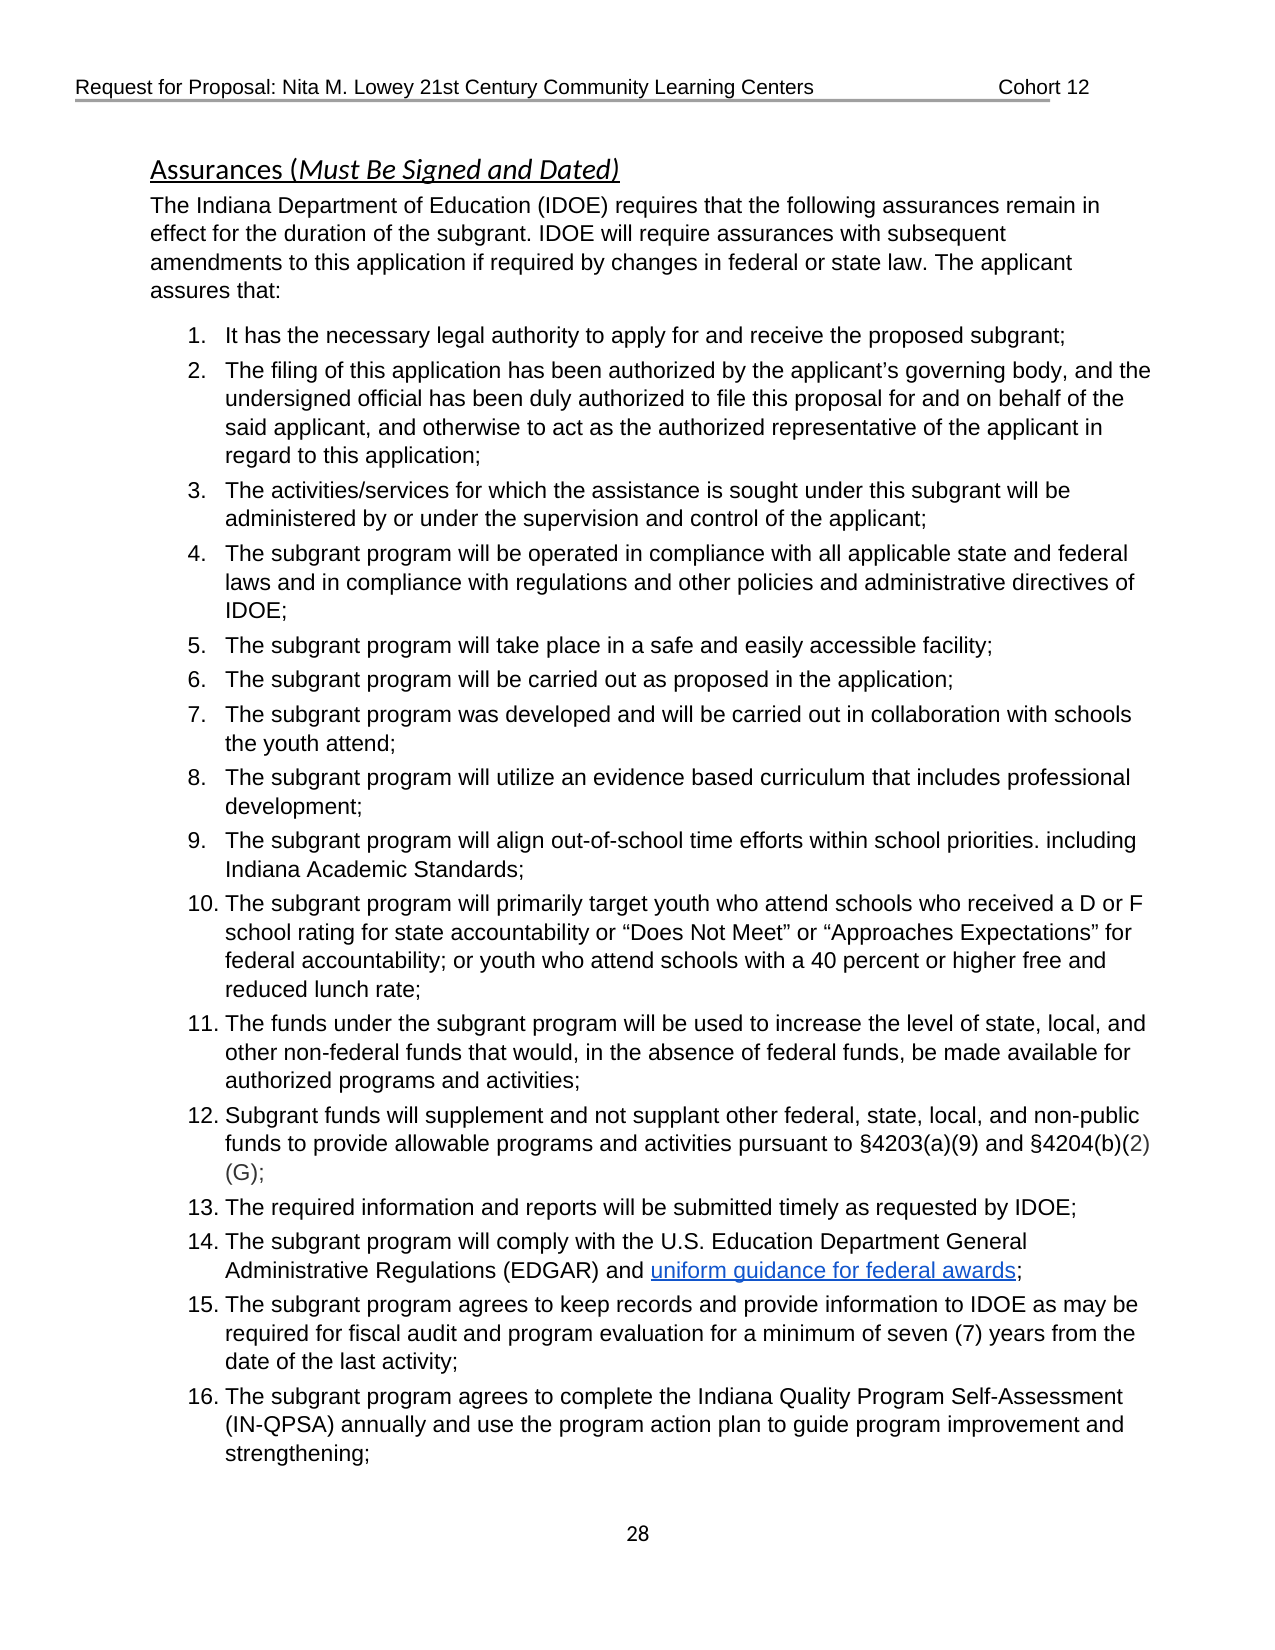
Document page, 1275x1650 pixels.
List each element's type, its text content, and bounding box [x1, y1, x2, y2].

text The Indiana Department of Education (IDOE) requires that the following assurances remain in effect for the duration of the subgrant. IDOE will require assurances with subsequent amendments to this application if required by changes in federal or state law. The applicant assures that: [150, 192, 1125, 303]
list The subgrant program will comply with the U.S. Education Department General Administrative Regulations (EDGAR) and uniform guidance for federal awards; [187, 1228, 1162, 1283]
list The subgrant program agrees to keep records and provide information to IDOE as may be required for fiscal audit and program evaluation for a minimum of seven (7) years from the date of the last activity; [187, 1291, 1162, 1374]
list The subgrant program will be operated in compliance with all applicable state and federal laws and in compliance with regulations and other policies and administrative directives of IDOE; [187, 540, 1162, 623]
list The subgrant program will align out-of-school time efforts within school priorities. including Indiana Academic Standards; [187, 827, 1162, 882]
list The subgrant program agrees to complete the Indiana Quality Program Self-Assessment (IN-QPSA) annually and use the program action plan to guide program improvement and strengthening; [187, 1383, 1162, 1466]
list The activities/services for which the assistance is sought under this subgrant will be administered by or under the supervision and control of the applicant; [187, 477, 1162, 532]
list The funds under the subgrant program will be used to increase the level of state, local, and other non-federal funds that would, in the absence of federal funds, be made available for authorized programs and activities; [187, 1010, 1162, 1094]
list The subgrant program was developed and will be carried out in collaboration with schools the youth attend; [187, 701, 1162, 756]
list The subgrant program will take place in a safe and easily accessible facility; [187, 632, 1162, 658]
list The subgrant program will be carried out as proposed in the application; [187, 666, 1162, 693]
list It has the necessary legal authority to apply for and receive the proposed subgrant; [187, 322, 1162, 349]
list The subgrant program will utilize an evidence based curriculum that includes professional development; [187, 764, 1162, 819]
list The subgrant program will primarily target youth who attend schools who received a D or F school rating for state accountability or “Does Not Meet” or “Approaches Expectations” for federal accountability; or youth who attend schools with a 40 percent or higher free and reduced lunch rate; [187, 890, 1162, 1002]
list The filing of this application has been authorized by the applicant’s governing body, and the undersigned official has been duly authorized to file this proposal for and on behalf of the said applicant, and otherwise to act as the authorized representative of the applicant in regard to this application; [187, 357, 1162, 469]
list The required information and reports will be submitted timely as requested by IDOE; [187, 1193, 1162, 1220]
list Subgrant funds will supplement and not supplant other federal, state, local, and non-public funds to provide allowable programs and activities pursuant to §4203(a)(9) and §4204(b)(2)(G); [187, 1102, 1162, 1185]
subtitle Assurances (Must Be Signed and Dated) [150, 151, 1125, 187]
